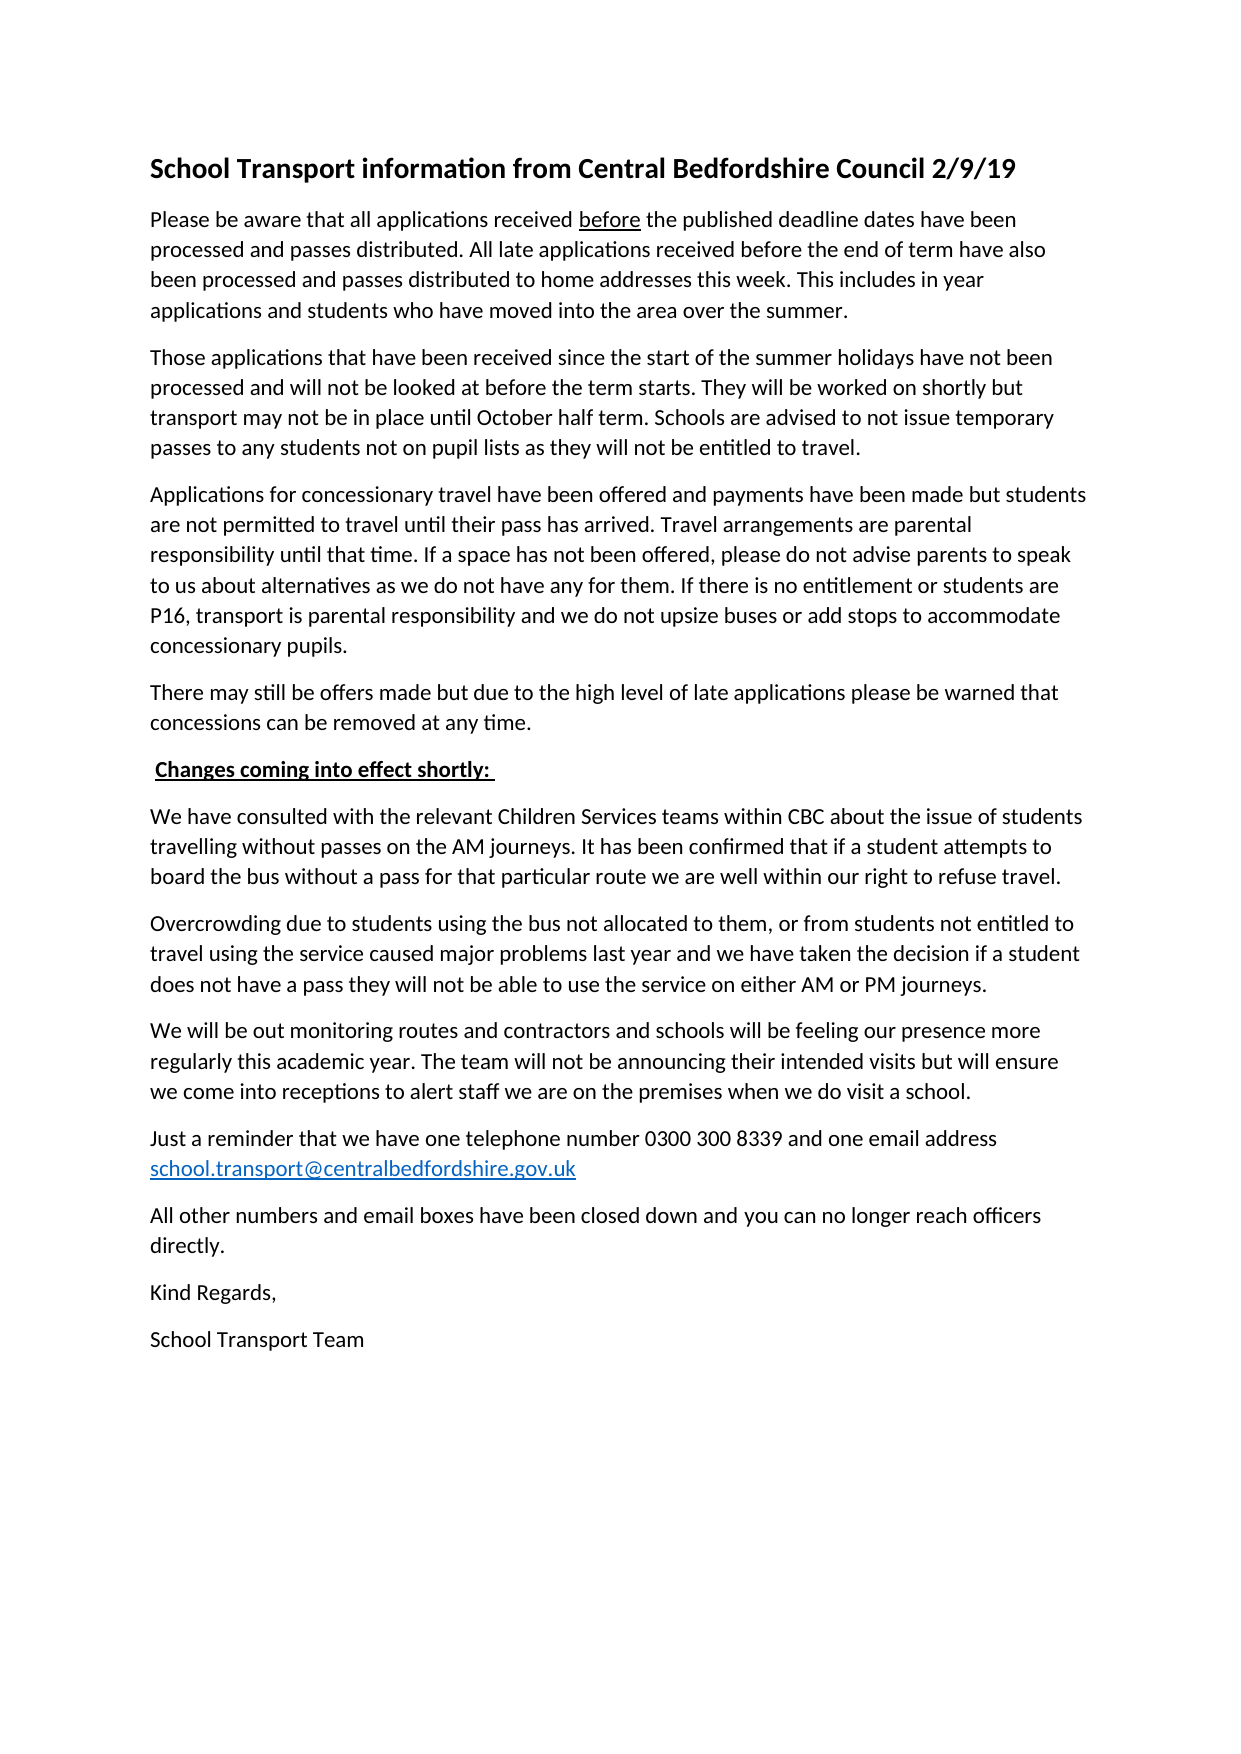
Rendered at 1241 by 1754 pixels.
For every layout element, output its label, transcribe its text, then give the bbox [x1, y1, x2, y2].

text Overcrowding due to students using the bus not allocated to them, or from students not entitled to travel using the service caused major problems last year and we have taken the decision if a student does not have a pass they will not be able to use the service on either AM or PM journeys. [150, 909, 1090, 998]
text We have consulted with the relevant Children Services teams within CBC about the issue of students travelling without passes on the AM journeys. It has been confirmed that if a student attempts to board the bus without a pass for that particular route we are well within our right to refuse travel. [150, 802, 1090, 890]
text There may still be offers made but due to the high level of late applications please be warned that concessions can be removed at any time. [150, 678, 1090, 736]
text Changes coming into effect shortly: [150, 755, 1090, 783]
text We will be out monitoring routes and contractors and schools will be feeling our presence more regularly this academic year. The team will not be announcing their intended visits but will ensure we come into receptions to alert staff we are on the premises when we do visit a school. [150, 1017, 1090, 1105]
text All other numbers and email boxes have been closed down and you can no longer reach officers directly. [150, 1201, 1090, 1259]
text Please be aware that all applications received before the published deadline dates have been processed and passes distributed. All late applications received before the end of term have also been processed and passes distributed to home addresses this week. This includes in year applications and students who have moved into the area over the summer. [150, 205, 1090, 324]
text Those applications that have been received since the start of the summer holidays have not been processed and will not be looked at before the term starts. They will be worked on shortly but transport may not be in place until October half term. Schools are advised to not issue temporary passes to any students not on pupil lists as they will not be entitled to travel. [150, 343, 1090, 461]
text Applications for concessionary travel have been offered and payments have been made but students are not permitted to travel until their pass has arrived. Travel arrangements are parental responsibility until that time. If a space has not been offered, please do not advise parents to speak to us about alternatives as we do not have any for them. If there is no entitlement or students are P16, transport is parental responsibility and we do not upsize buses or add stops to accommodate concessionary pupils. [150, 480, 1090, 659]
text Kind Regards, [150, 1278, 1090, 1306]
text School Transport information from Central Bedfordshire Council 2/9/19 [150, 150, 1090, 186]
text School Transport Team [150, 1325, 1090, 1353]
text Just a reminder that we have one telephone number 0300 300 8339 and one email address school.transport@centralbedfordshire.gov.uk [150, 1124, 1090, 1182]
